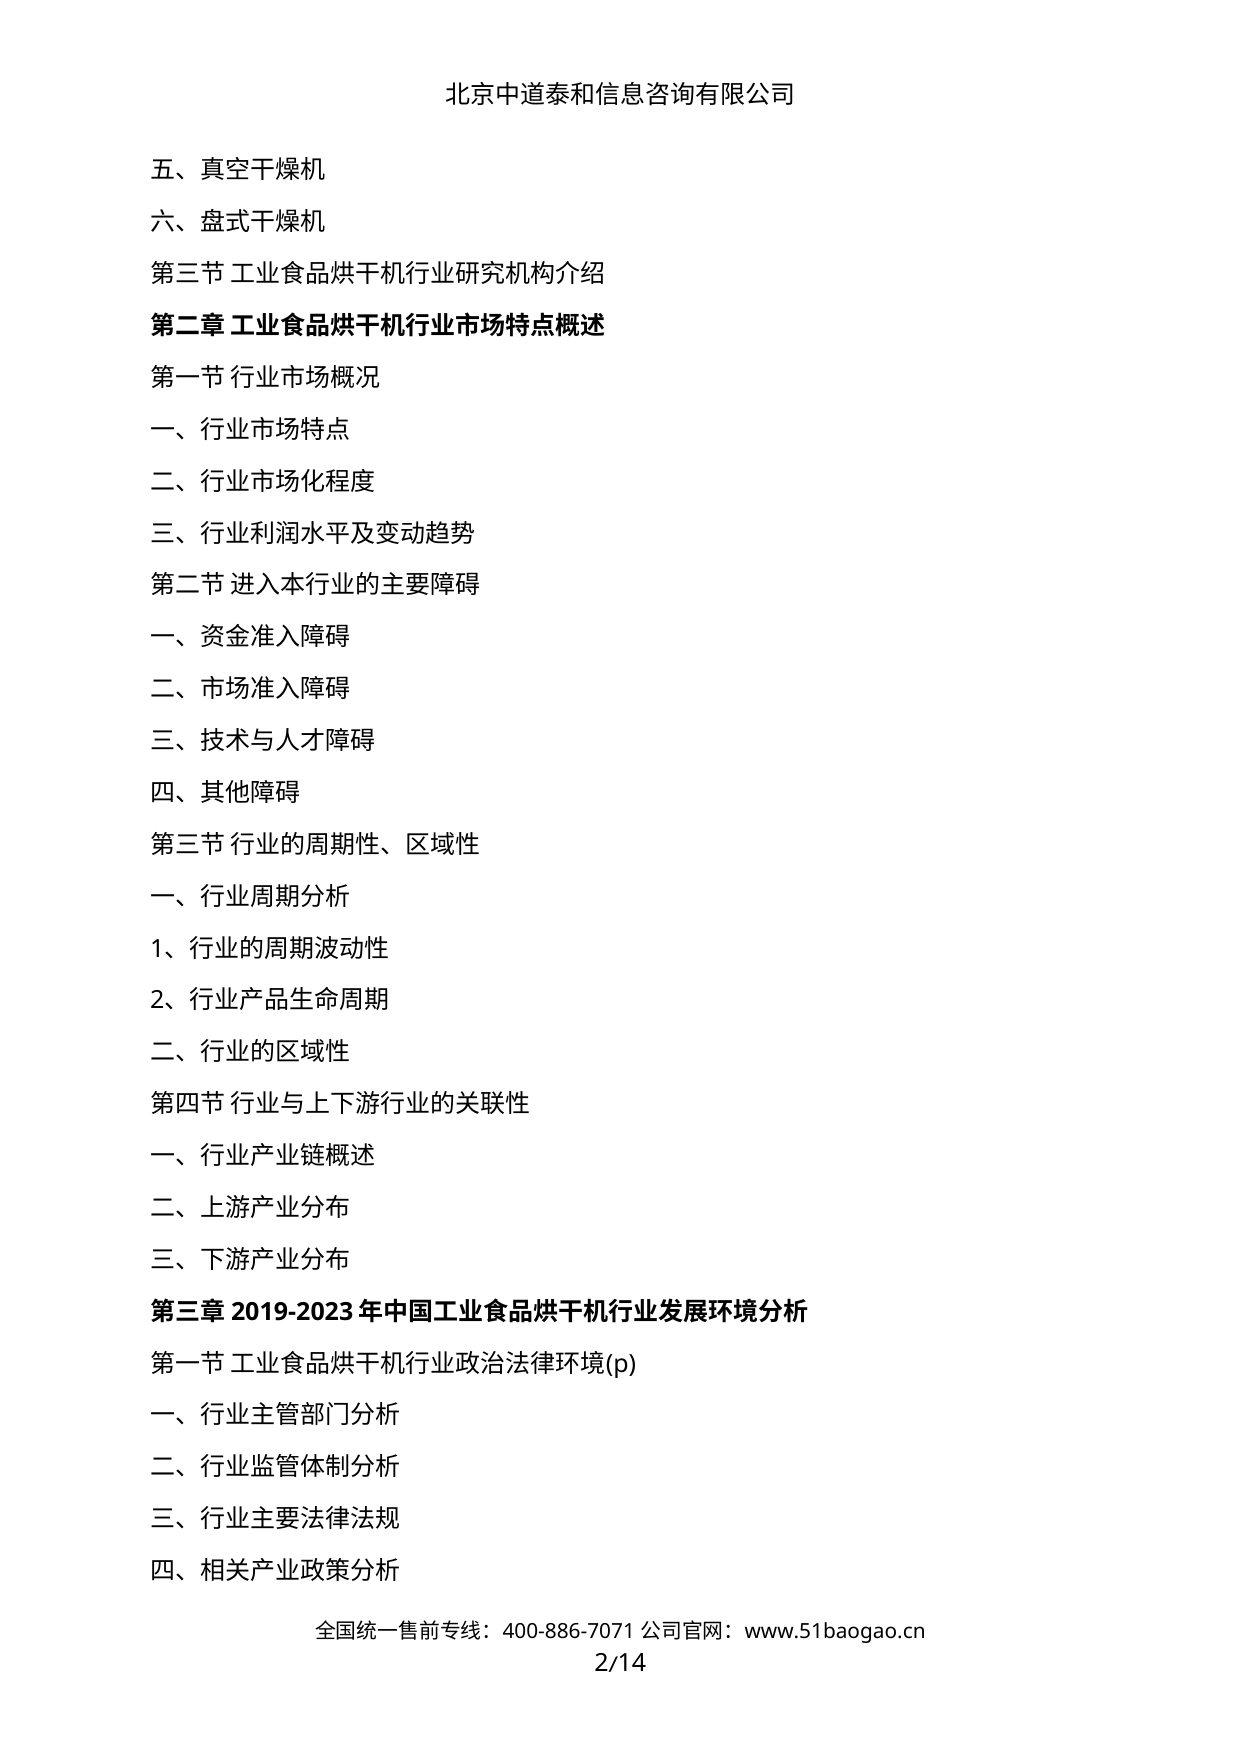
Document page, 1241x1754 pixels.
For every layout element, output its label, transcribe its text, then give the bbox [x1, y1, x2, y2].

text 一、资金准入障碍 [150, 617, 1090, 653]
text 一、行业周期分析 [150, 876, 1090, 912]
text 三、技术与人才障碍 [150, 721, 1090, 757]
text 二、市场准入障碍 [150, 669, 1090, 705]
text 二、上游产业分布 [150, 1187, 1090, 1224]
text 二、行业市场化程度 [150, 461, 1090, 497]
text 三、下游产业分布 [150, 1239, 1090, 1276]
text 第二章 工业食品烘干机行业市场特点概述 [150, 306, 1090, 342]
text 四、相关产业政策分析 [150, 1551, 1090, 1587]
text 二、行业监管体制分析 [150, 1447, 1090, 1483]
text 2、行业产品生命周期 [150, 980, 1090, 1016]
text 第三节 工业食品烘干机行业研究机构介绍 [150, 254, 1090, 290]
text 第一节 行业市场概况 [150, 357, 1090, 394]
text 二、行业的区域性 [150, 1032, 1090, 1068]
text 第三章 2019-2023年中国工业食品烘干机行业发展环境分析 [150, 1291, 1090, 1327]
text 第一节 工业食品烘干机行业政治法律环境(p) [150, 1343, 1090, 1379]
text 六、盘式干燥机 [150, 202, 1090, 238]
text 第三节 行业的周期性、区域性 [150, 824, 1090, 861]
text 三、行业利润水平及变动趋势 [150, 513, 1090, 549]
text 第二节 进入本行业的主要障碍 [150, 565, 1090, 601]
text 1、行业的周期波动性 [150, 928, 1090, 964]
text 第四节 行业与上下游行业的关联性 [150, 1084, 1090, 1120]
text 三、行业主要法律法规 [150, 1499, 1090, 1535]
text 一、行业产业链概述 [150, 1136, 1090, 1172]
text 四、其他障碍 [150, 772, 1090, 809]
text 五、真空干燥机 [150, 150, 1090, 186]
text 一、行业市场特点 [150, 409, 1090, 446]
text 一、行业主管部门分析 [150, 1395, 1090, 1431]
